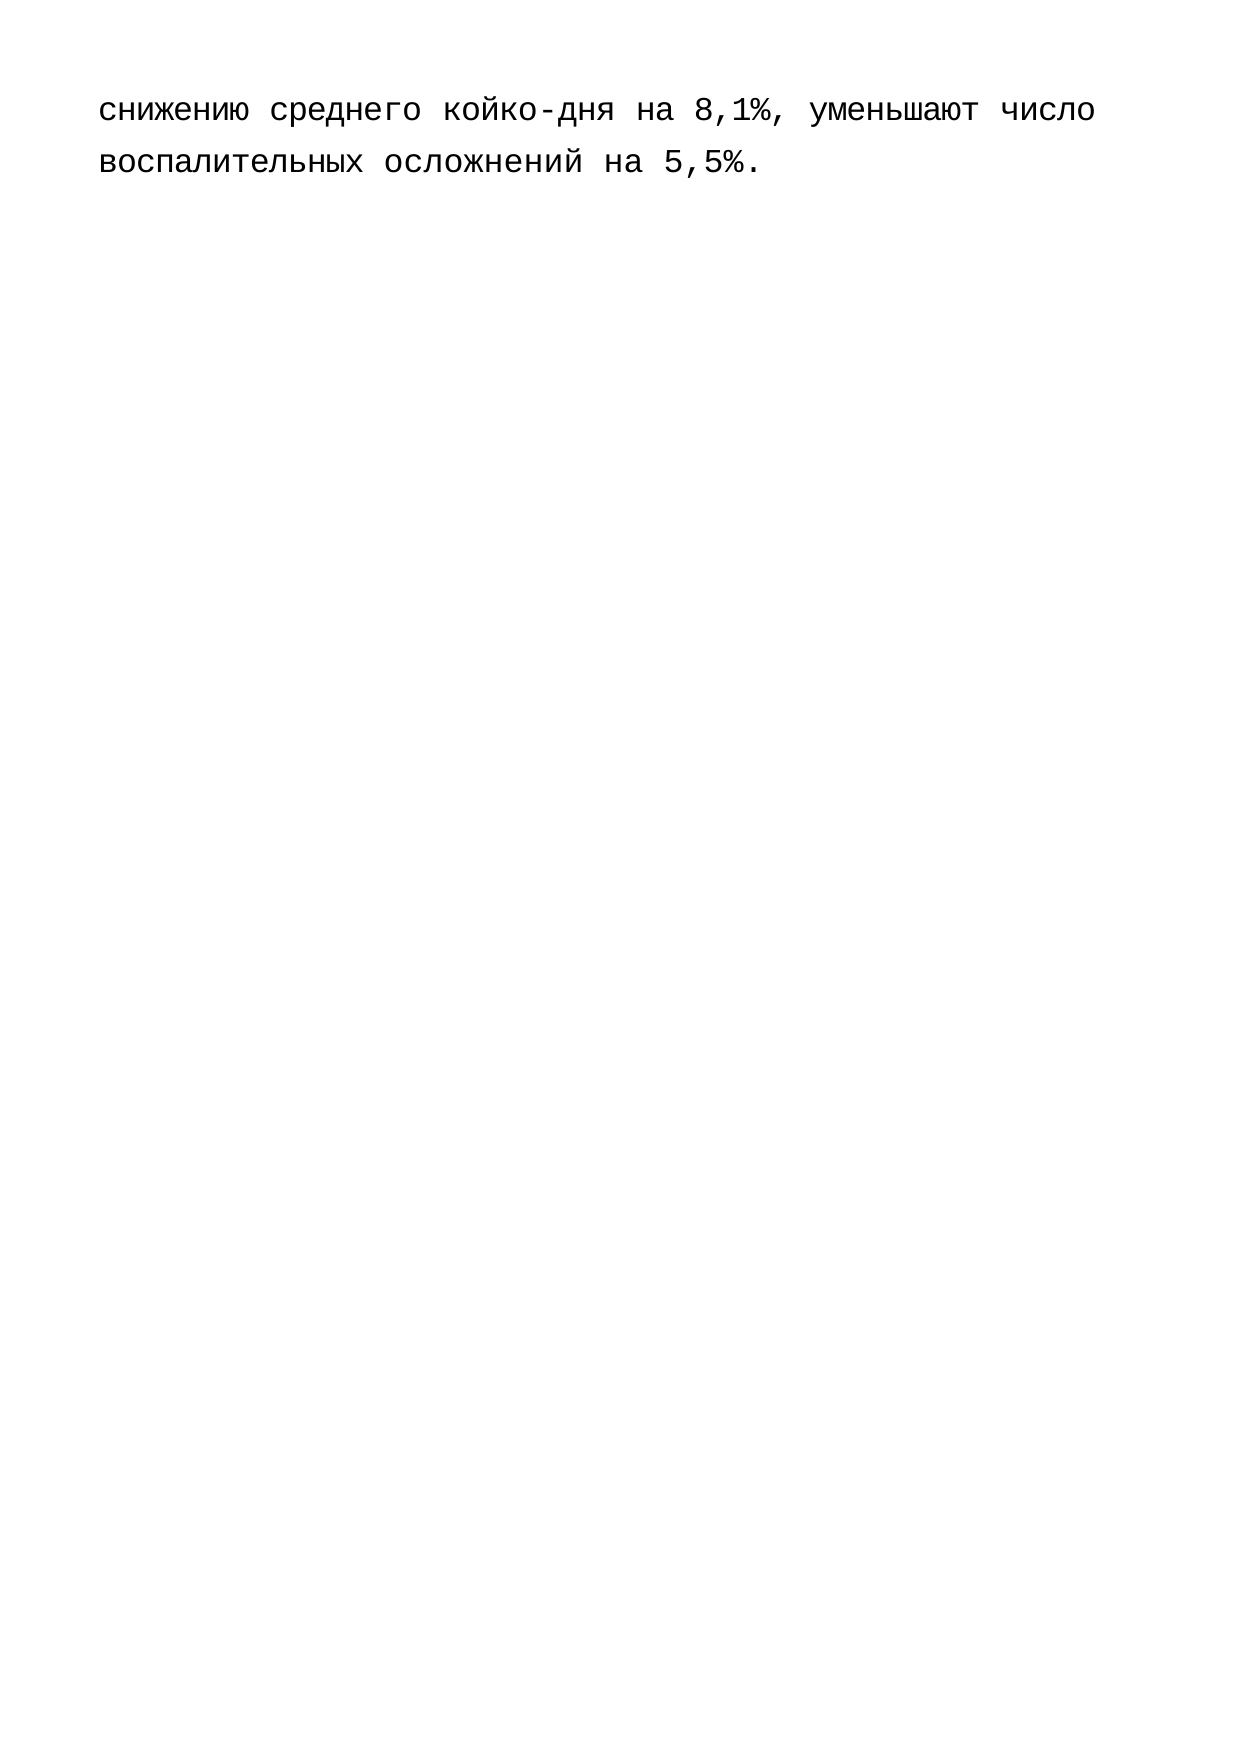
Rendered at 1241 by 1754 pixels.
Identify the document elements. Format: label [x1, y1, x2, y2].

list [98, 78, 1164, 183]
